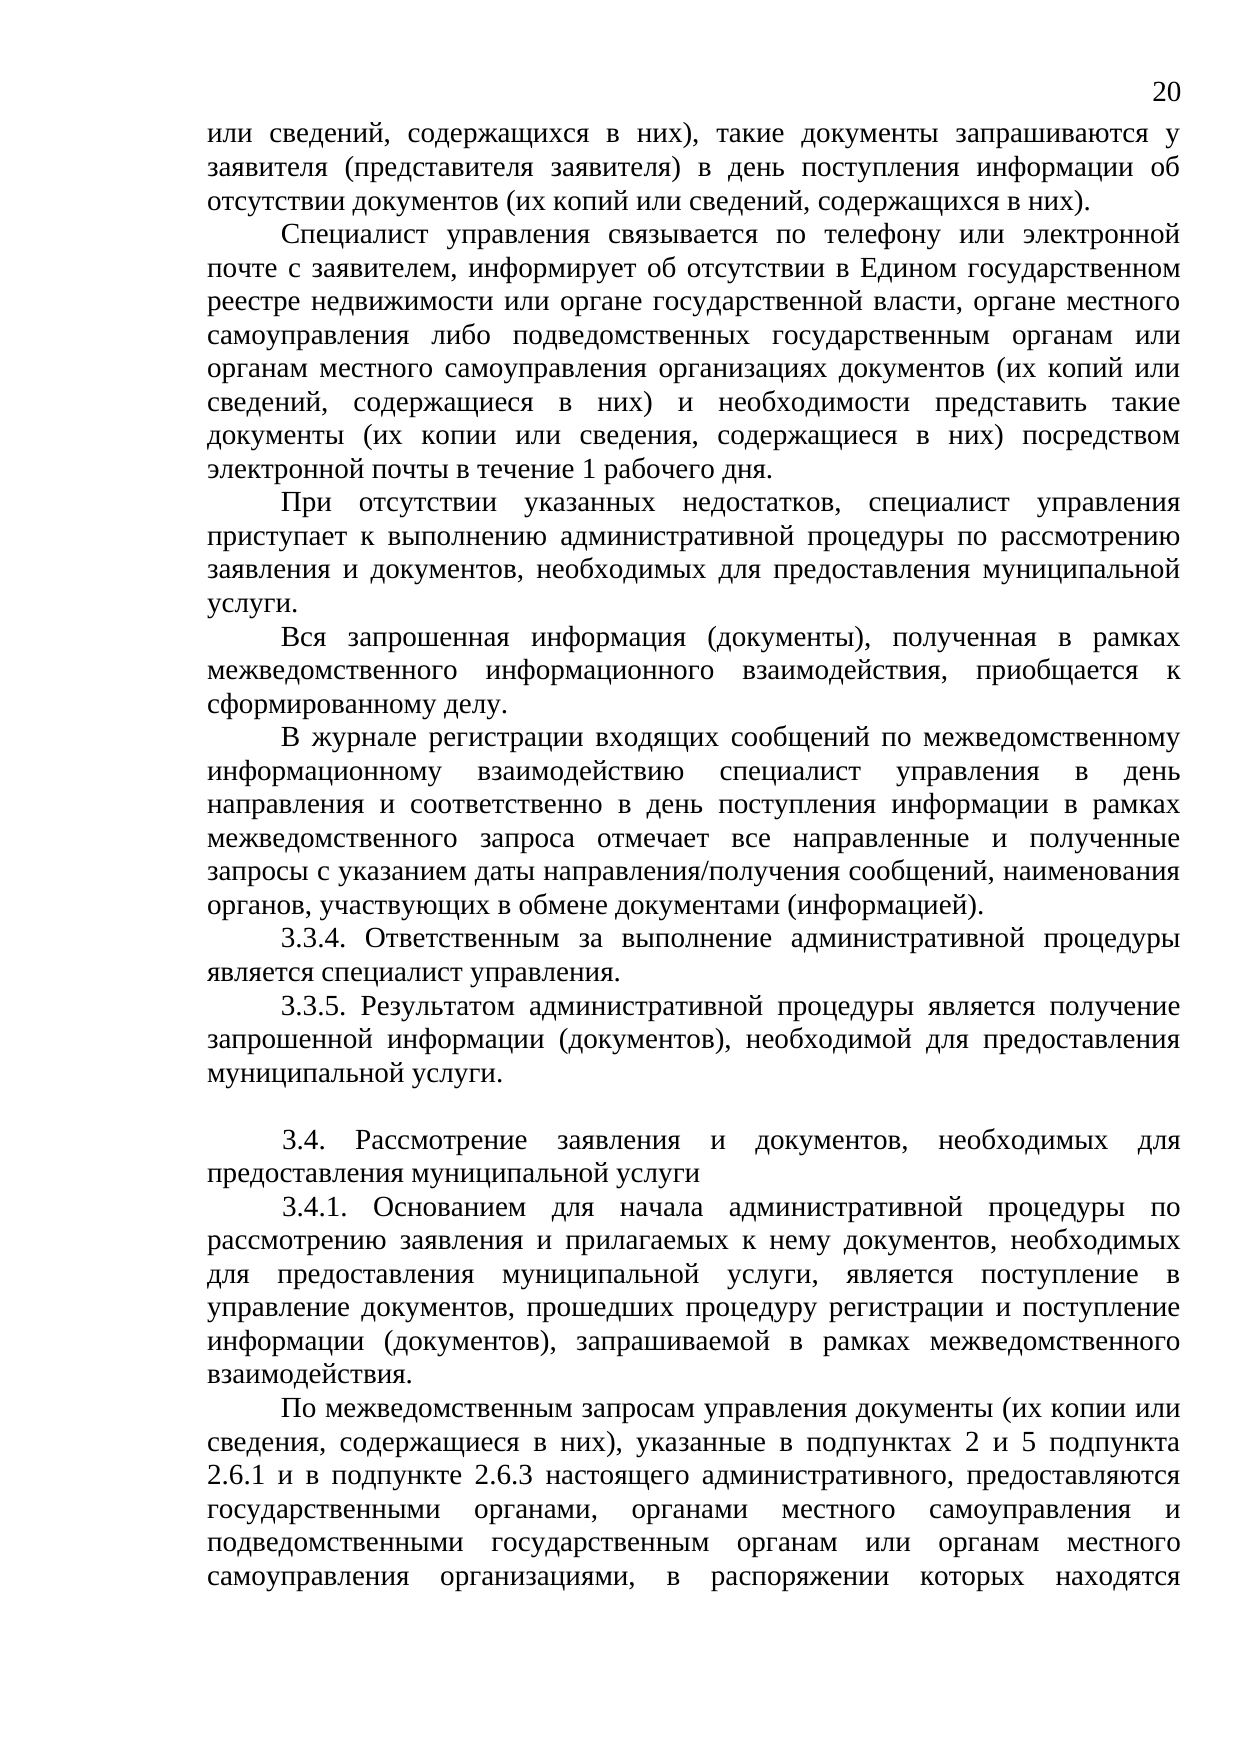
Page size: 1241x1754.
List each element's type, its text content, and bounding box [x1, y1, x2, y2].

text 3.4.1. Основанием для начала административной процедуры по рассмотрению заявления и прилагаемых к нему документов, необходимых для предоставления муниципальной услуги, является поступление в управление документов, прошедших процедуру регистрации и поступление информации (документов), запрашиваемой в рамках межведомственного взаимодействия. [207, 1189, 1181, 1390]
text Специалист управления связывается по телефону или электронной почте с заявителем, информирует об отсутствии в Едином государственном реестре недвижимости или органе государственной власти, органе местного самоуправления либо подведомственных государственным органам или органам местного самоуправления организациях документов (их копий или сведений, содержащиеся в них) и необходимости представить такие документы (их копии или сведения, содержащиеся в них) посредством электронной почты в течение 1 рабочего дня. [207, 216, 1181, 484]
text 3.3.5. Результатом административной процедуры является получение запрошенной информации (документов), необходимой для предоставления муниципальной услуги. [207, 988, 1181, 1088]
text В журнале регистрации входящих сообщений по межведомственному информационному взаимодействию специалист управления в день направления и соответственно в день поступления информации в рамках межведомственного запроса отмечает все направленные и полученные запросы с указанием даты направления/получения сообщений, наименования органов, участвующих в обмене документами (информацией). [207, 719, 1181, 921]
text При отсутствии указанных недостатков, специалист управления приступает к выполнению административной процедуры по рассмотрению заявления и документов, необходимых для предоставления муниципальной услуги. [207, 484, 1181, 619]
text 3.4. Рассмотрение заявления и документов, необходимых для предоставления муниципальной услуги [207, 1122, 1181, 1189]
text Вся запрошенная информация (документы), полученная в рамках межведомственного информационного взаимодействия, приобщается к сформированному делу. [207, 619, 1181, 719]
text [207, 1390, 1181, 1591]
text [207, 116, 1181, 216]
text 3.3.4. Ответственным за выполнение административной процедуры является специалист управления. [207, 921, 1181, 988]
